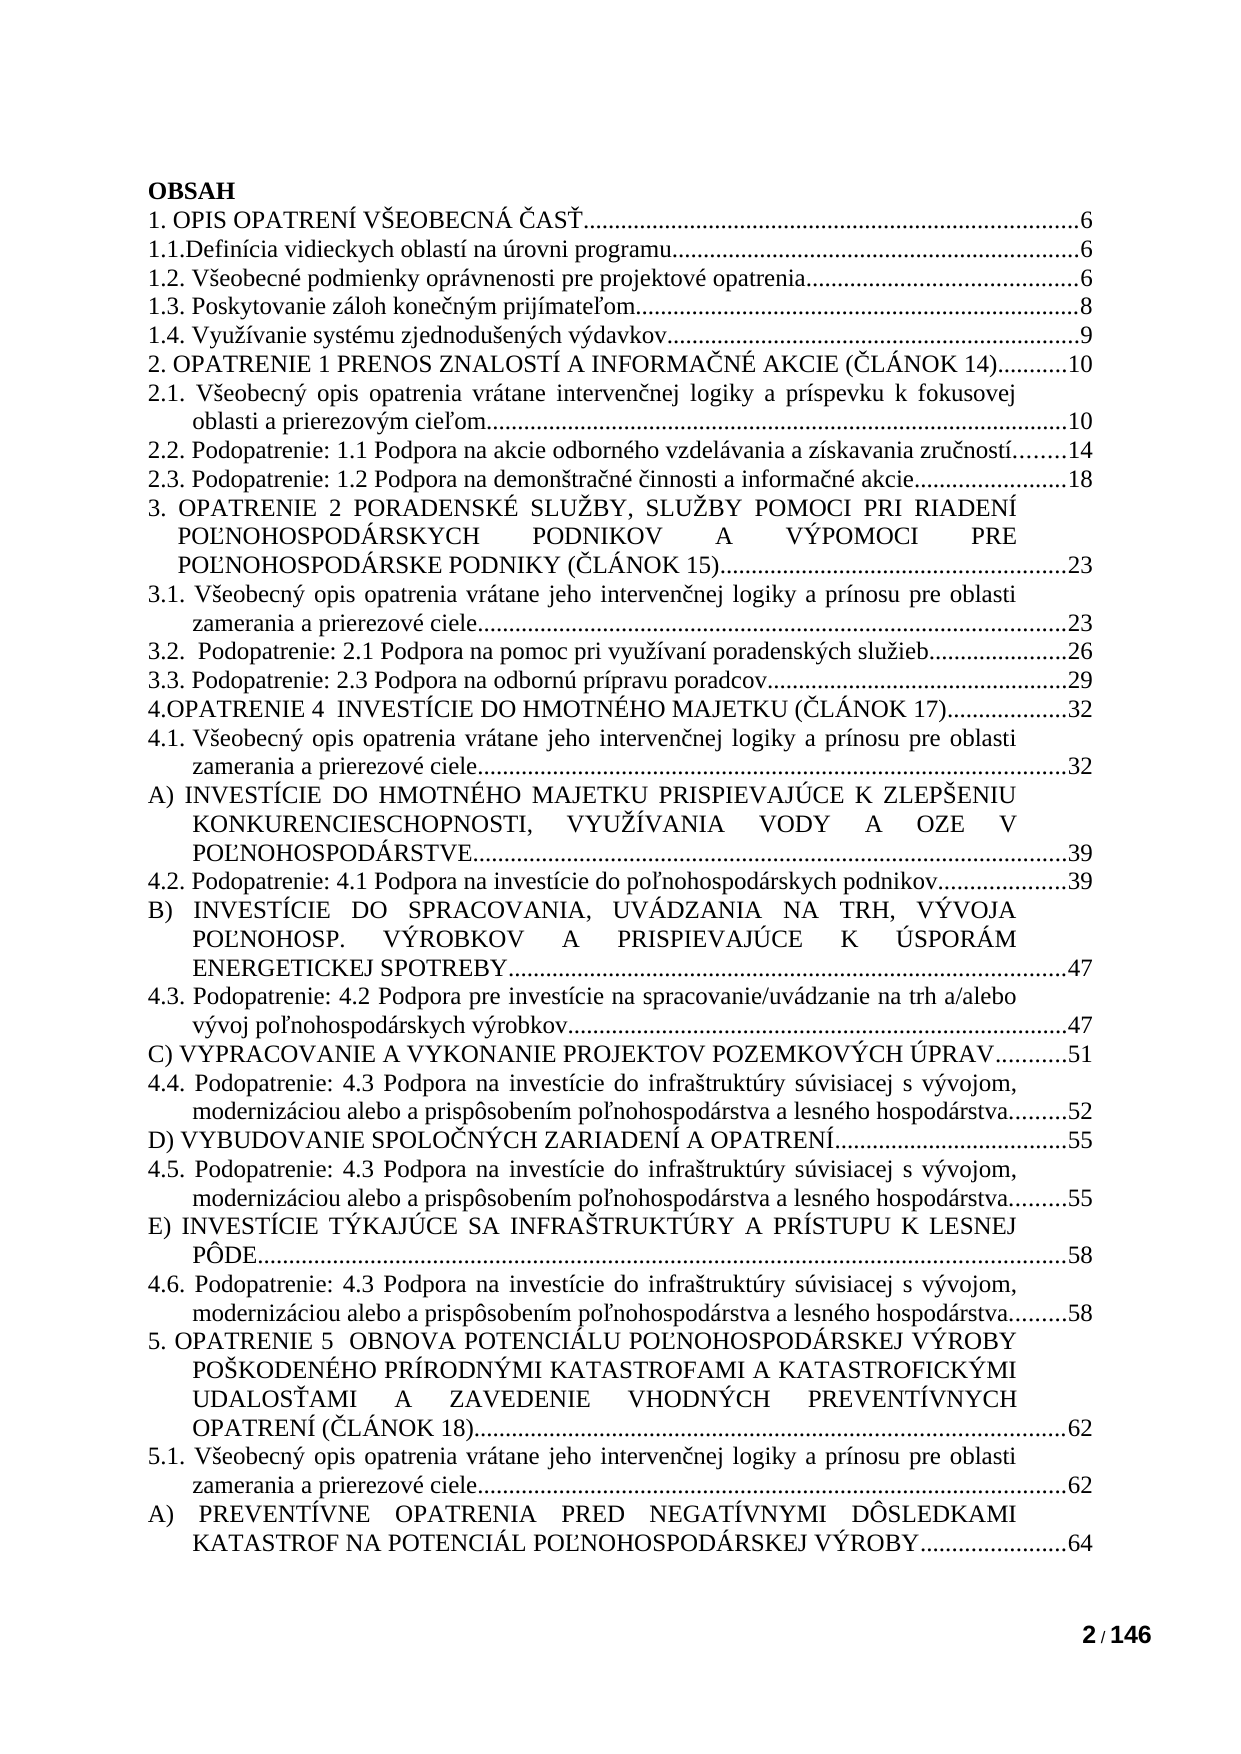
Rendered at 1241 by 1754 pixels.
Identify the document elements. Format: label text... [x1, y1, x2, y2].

text 4.4. Podopatrenie: 4.3 Podpora na investície do infraštruktúry súvisiacej s vývojom, modernizáciou alebo a prispôsobením poľnohospodárstva a lesného hospodárstva 52 [148, 1068, 1018, 1125]
text 4.Opatrenie 4 Investície do hmotného majetku (článok 17) 32 [148, 694, 1018, 723]
list OBSAH [148, 176, 1093, 205]
text 2. Opatrenie 1 Prenos znalostí a informačné akcie (článok 14) 10 [148, 349, 1018, 378]
text D) Vybudovanie spoločných zariadení a opatrení 55 [148, 1125, 1018, 1154]
text 4.5. Podopatrenie: 4.3 Podpora na investície do infraštruktúry súvisiacej s vývojom, modernizáciou alebo a prispôsobením poľnohospodárstva a lesného hospodárstva 55 [148, 1154, 1018, 1211]
text 1.1.Definícia vidieckych oblastí na úrovni programu 6 [148, 234, 1018, 263]
text E) Investície týkajúce sa infraštruktúry a prístupu k lesnej pôde 58 [148, 1211, 1018, 1269]
text 2.1. Všeobecný opis opatrenia vrátane intervenčnej logiky a príspevku k fokusovej oblasti a prierezovým cieľom 10 [148, 378, 1018, 435]
text 2.3. Podopatrenie: 1.2 Podpora na demonštračné činnosti a informačné akcie 18 [148, 464, 1018, 493]
text A) Investície do hmotného majetku prispievajúce k zlepšeniu konkurencieschopnosti, využívania vody a OZE v poľnohospodárstve 39 [148, 780, 1018, 866]
text 2.2. Podopatrenie: 1.1 Podpora na akcie odborného vzdelávania a získavania zručností 14 [148, 435, 1018, 464]
text 1. Opis opatrení všeobecná časť 6 [148, 205, 1018, 234]
text 4.2. Podopatrenie: 4.1 Podpora na investície do poľnohospodárskych podnikov 39 [148, 866, 1018, 895]
text 3.2. Podopatrenie: 2.1 Podpora na pomoc pri využívaní poradenských služieb 26 [148, 636, 1018, 665]
text 3.1. Všeobecný opis opatrenia vrátane jeho intervenčnej logiky a prínosu pre oblasti zamerania a prierezové ciele 23 [148, 579, 1018, 636]
text 4.6. Podopatrenie: 4.3 Podpora na investície do infraštruktúry súvisiacej s vývojom, modernizáciou alebo a prispôsobením poľnohospodárstva a lesného hospodárstva 58 [148, 1269, 1018, 1326]
text C) Vypracovanie a vykonanie projektov pozemkových úprav 51 [148, 1039, 1018, 1068]
text 4.3. Podopatrenie: 4.2 Podpora pre investície na spracovanie/uvádzanie na trh a/alebo vývoj poľnohospodárskych výrobkov 47 [148, 981, 1018, 1039]
text 5. Opatrenie 5 Obnova potenciálu poľnohospodárskej výroby poškodeného prírodnými katastrofami a katastrofickými udalosťami a zavedenie vhodných preventívnych opatrení (článok 18) 62 [148, 1326, 1018, 1441]
text 3. Opatrenie 2 Poradenské služby, služby pomoci pri riadení poľnohospodárskych podnikov a výpomoci pre poľnohospodárske podniky (článok 15) 23 [148, 493, 1018, 579]
text 3.3. Podopatrenie: 2.3 Podpora na odbornú prípravu poradcov 29 [148, 665, 1018, 694]
text 1.2. Všeobecné podmienky oprávnenosti pre projektové opatrenia 6 [148, 263, 1018, 291]
text 1.3. Poskytovanie záloh konečným prijímateľom....................................................................... 8 [148, 291, 1093, 320]
text A) Preventívne opatrenia pred negatívnymi dôsledkami katastrof na potenciál poľnohospodárskej výroby 64 [148, 1499, 1018, 1556]
text 1.4. Využívanie systému zjednodušených výdavkov 9 [148, 320, 1018, 349]
text B) Investície do spracovania, uvádzania na trh, vývoja poľnohosp. výrobkov a prispievajúce k úsporám energetickej spotreby 47 [148, 895, 1018, 981]
text 5.1. Všeobecný opis opatrenia vrátane jeho intervenčnej logiky a prínosu pre oblasti zamerania a prierezové ciele 62 [148, 1441, 1018, 1499]
text 4.1. Všeobecný opis opatrenia vrátane jeho intervenčnej logiky a prínosu pre oblasti zamerania a prierezové ciele 32 [148, 723, 1018, 780]
